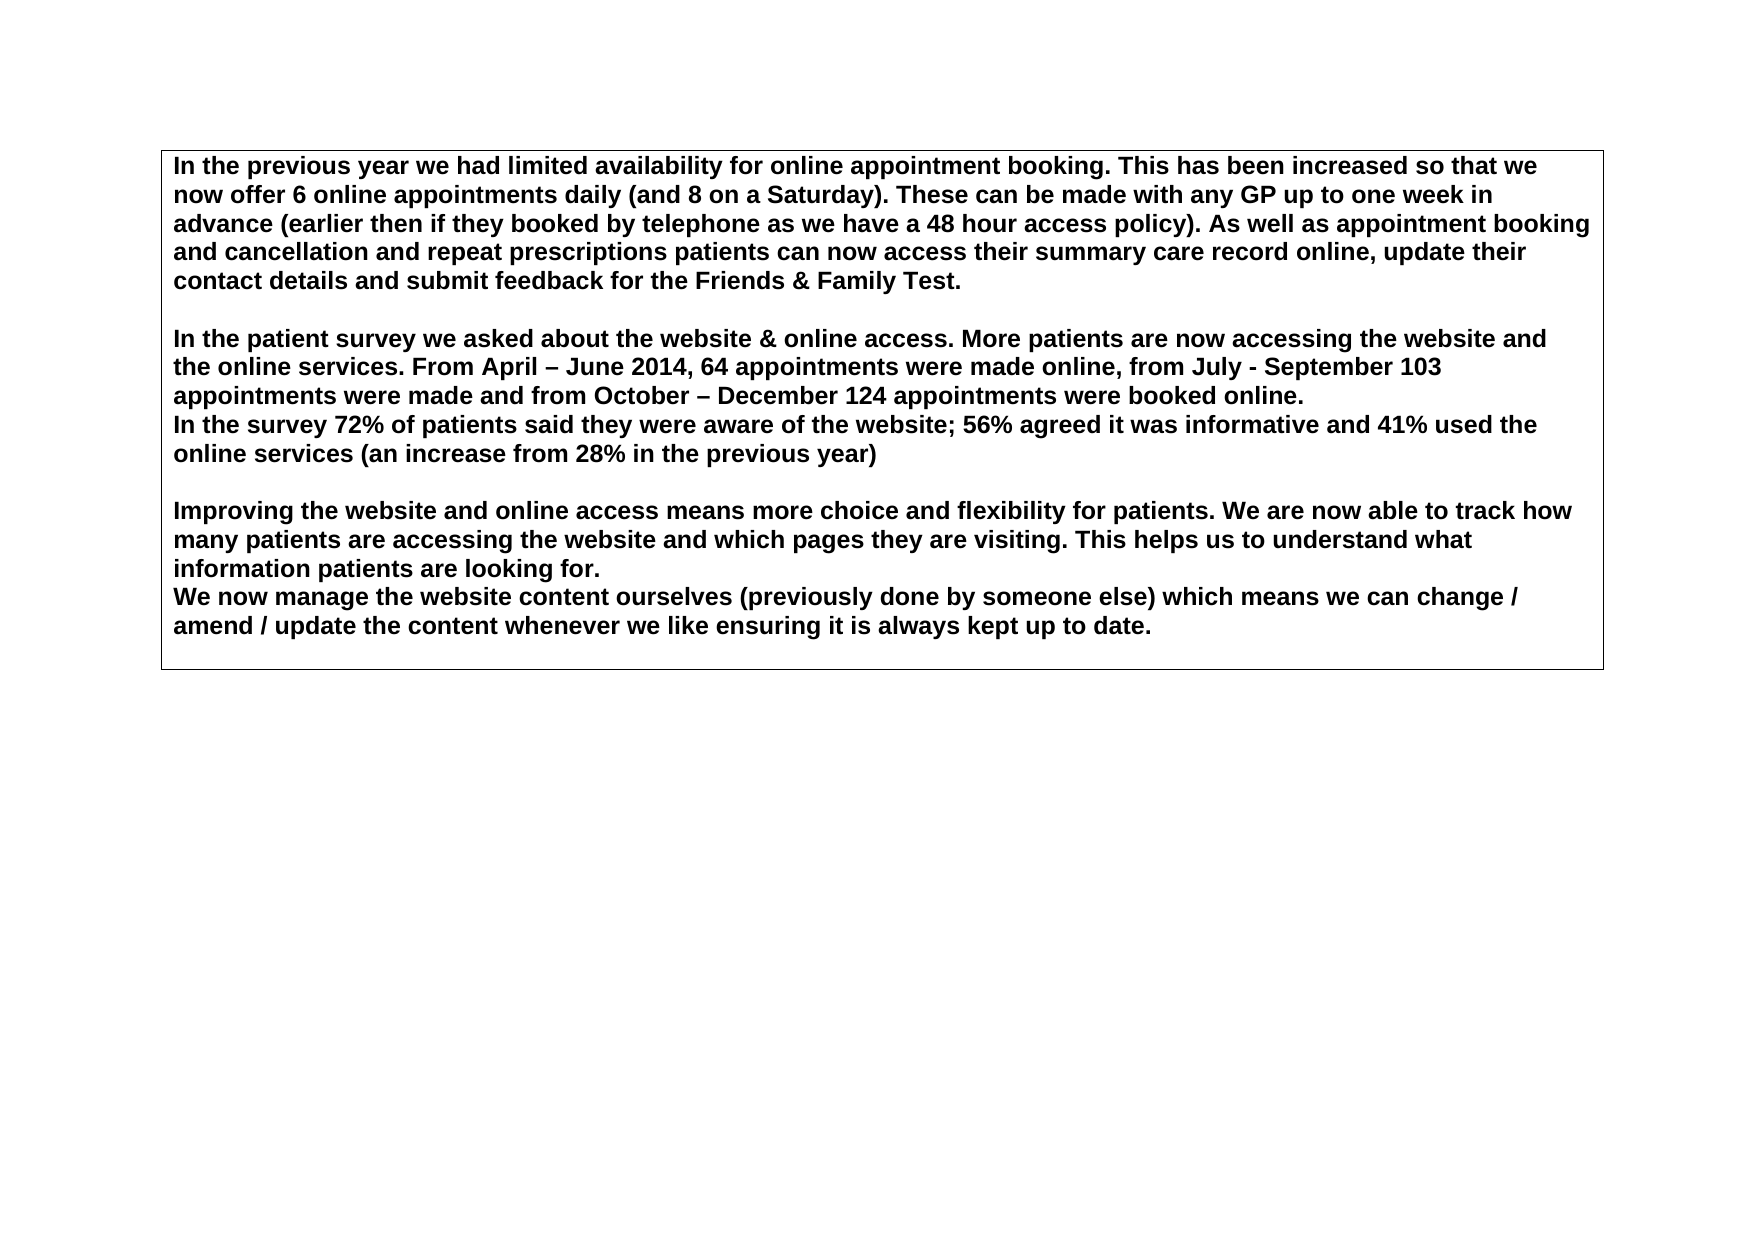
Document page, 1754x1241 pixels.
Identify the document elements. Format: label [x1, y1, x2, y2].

table_cell [162, 151, 1603, 668]
